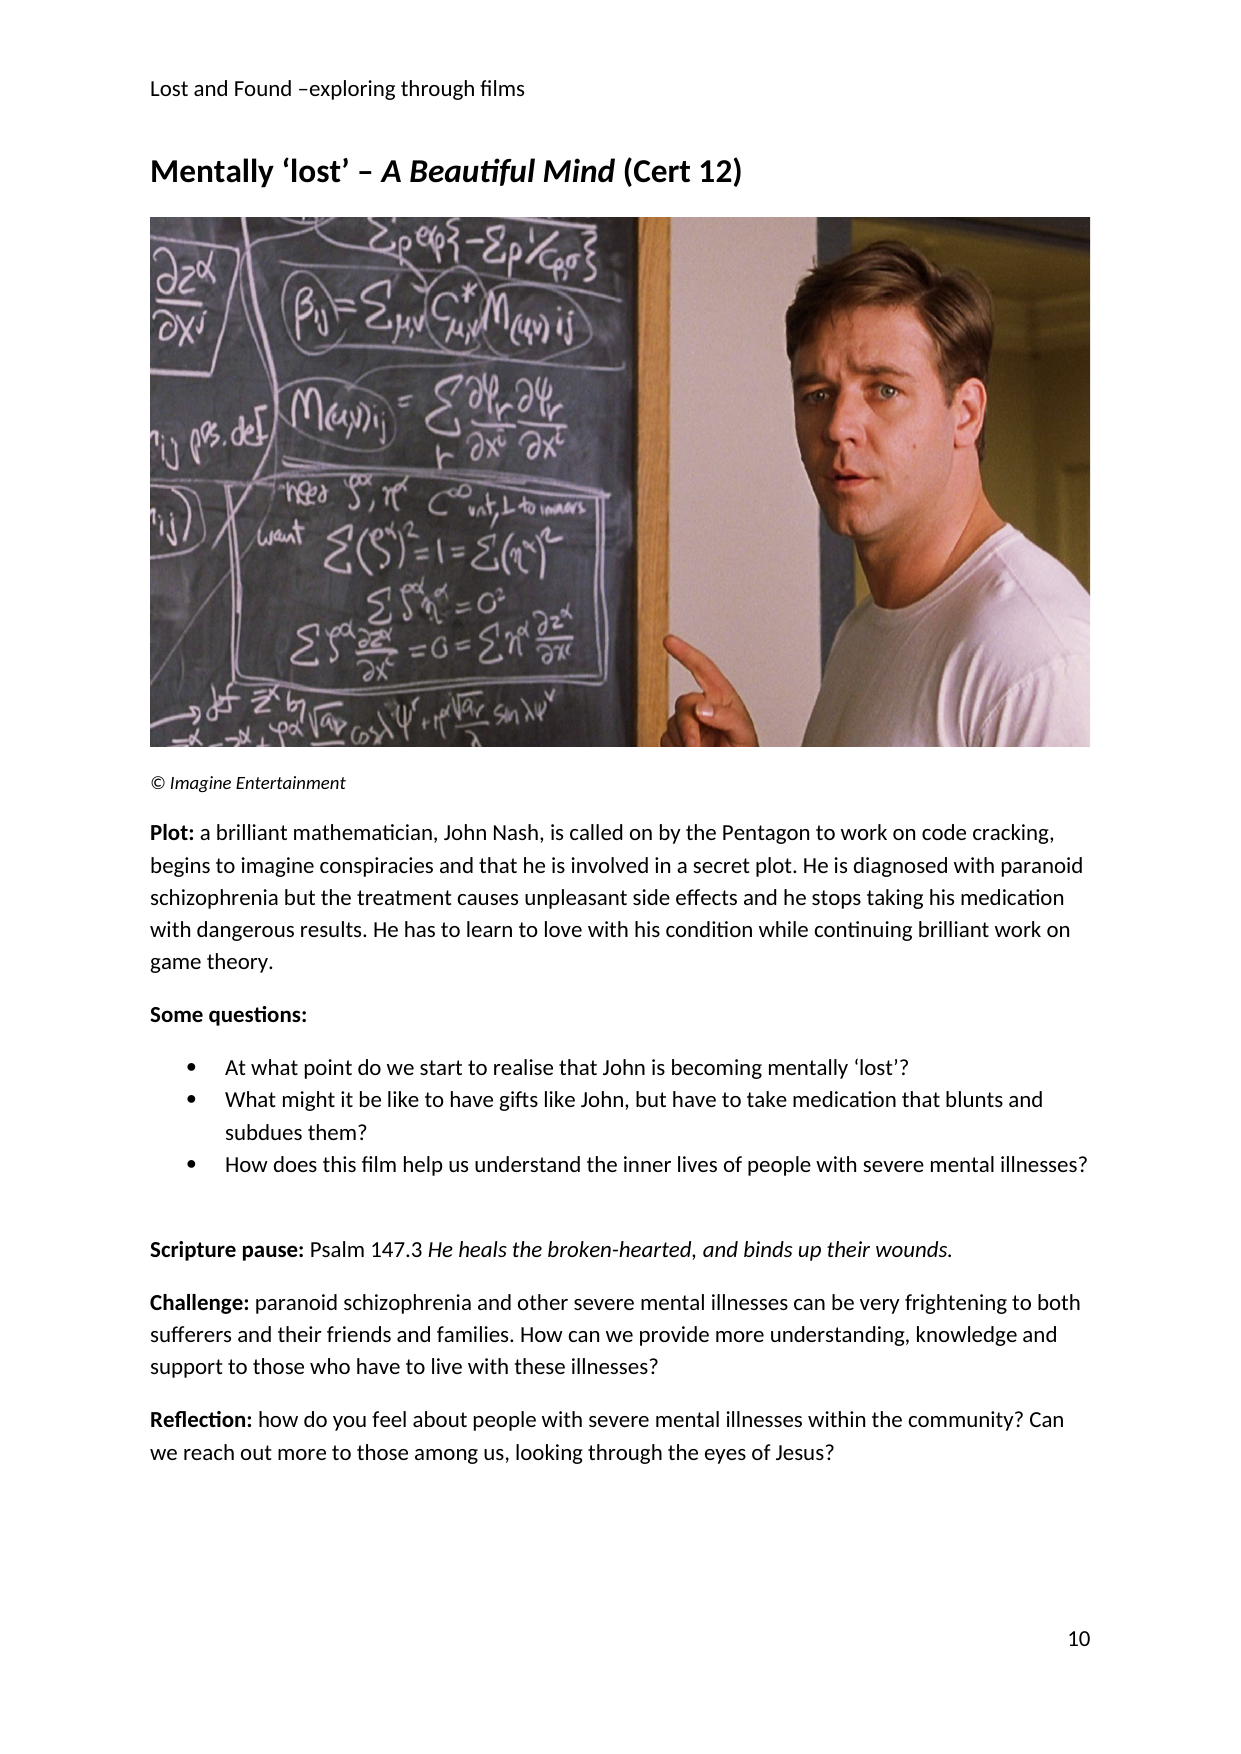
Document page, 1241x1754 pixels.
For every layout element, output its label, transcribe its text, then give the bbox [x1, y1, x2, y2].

text © Imagine Entertainment [150, 771, 1090, 794]
text Plot: a brilliant mathematician, John Nash, is called on by the Pentagon to work on code cracking, begins to imagine conspiracies and that he is involved in a secret plot. He is diagnosed with paranoid schizophrenia but the treatment causes unpleasant side effects and he stops taking his medication with dangerous results. He has to learn to love with his condition while continuing brilliant work on game theory. [150, 818, 1090, 975]
list How does this film help us understand the inner lives of people with severe mental illnesses? [187, 1150, 1090, 1178]
list At what point do we start to realise that John is becoming mentally ‘lost’? [187, 1053, 1090, 1081]
picture [150, 217, 1091, 747]
text Mentally ‘lost’ – A Beautiful Mind (Cert 12) [150, 150, 1090, 191]
text Some questions: [150, 1000, 1090, 1028]
list What might it be like to have gifts like John, but have to take medication that blunts and subdues them? [187, 1086, 1090, 1146]
text Reflection: how do you feel about people with severe mental illnesses within the community? Can we reach out more to those among us, looking through the eyes of Jesus? [150, 1406, 1090, 1466]
text Challenge: paranoid schizophrenia and other severe mental illnesses can be very frightening to both sufferers and their friends and families. How can we provide more understanding, knowledge and support to those who have to live with these illnesses? [150, 1288, 1090, 1381]
text Scripture pause: Psalm 147.3 He heals the broken-hearted, and binds up their wounds. [150, 1235, 1090, 1263]
